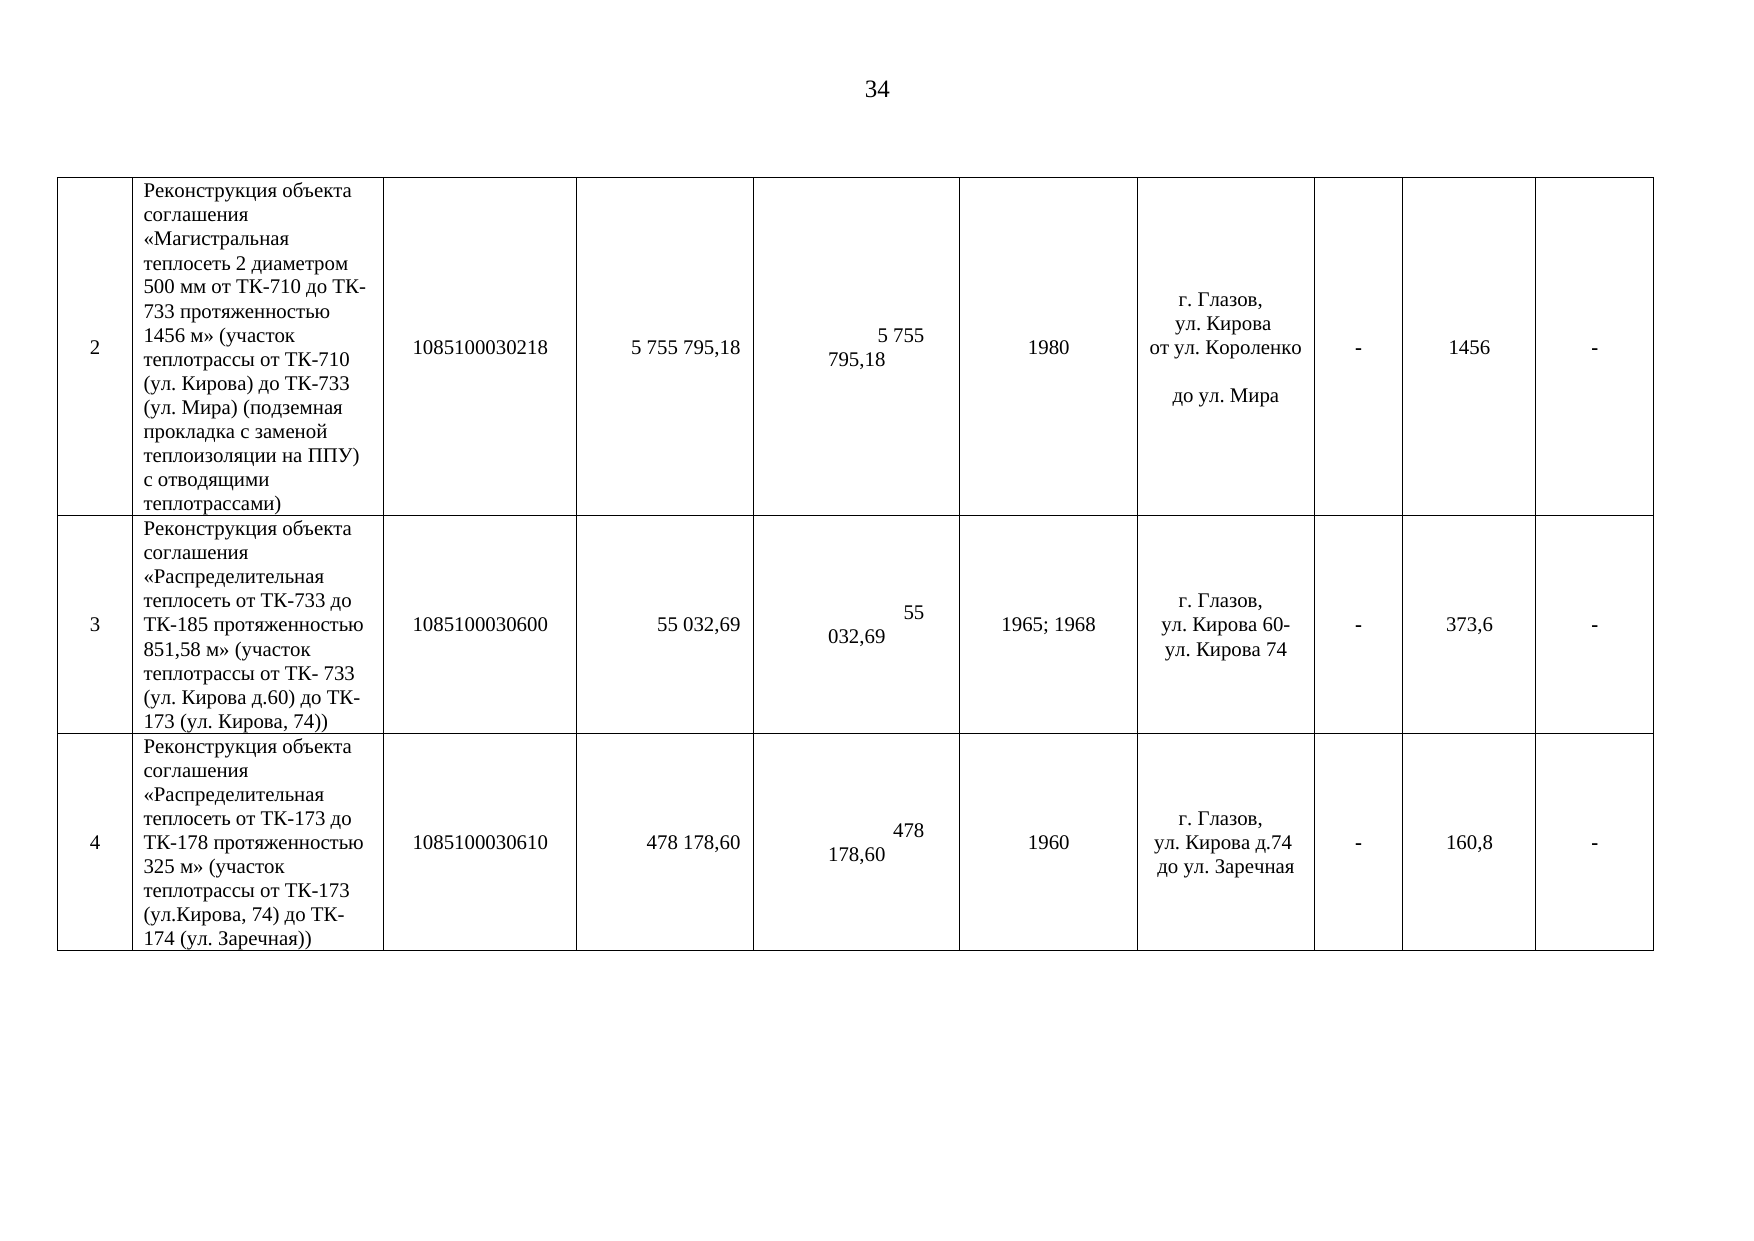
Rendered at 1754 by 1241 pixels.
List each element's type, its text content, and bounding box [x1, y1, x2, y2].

table_cell 1965; 1968 [960, 516, 1137, 733]
table_cell 4 [58, 734, 132, 950]
table_cell г. Глазов, ул. Кирова 60- ул. Кирова 74 [1138, 516, 1314, 733]
table_cell 1960 [960, 734, 1137, 950]
table_cell 55 032,69 [754, 516, 959, 733]
table_cell Реконструкция объекта соглашения «Распределительная теплосеть от ТК-173 до ТК-178 протяженностью 325 м» (участок теплотрассы от ТК-173 (ул.Кирова, 74) до ТК-174 (ул. Заречная)) [133, 734, 383, 950]
table_cell г. Глазов, ул. Кирова от ул. Короленко до ул. Мира [1138, 178, 1314, 515]
table_cell 2 [58, 178, 132, 515]
table_cell Реконструкция объекта соглашения «Магистральная теплосеть 2 диаметром 500 мм от ТК-710 до ТК-733 протяженностью 1456 м» (участок теплотрассы от ТК-710 (ул. Кирова) до ТК-733 (ул. Мира) (подземная прокладка с заменой теплоизоляции на ППУ) с отводящими теплотрассами) [133, 178, 383, 515]
table_cell 5 755 795,18 [577, 178, 753, 515]
table_cell - [1536, 734, 1653, 950]
table_cell 3 [58, 516, 132, 733]
table_cell - [1536, 178, 1653, 515]
table_cell - [1536, 516, 1653, 733]
table_cell 1980 [960, 178, 1137, 515]
table_cell - [1315, 178, 1402, 515]
table_cell 478 178,60 [577, 734, 753, 950]
table_cell - [1315, 516, 1402, 733]
table_cell 160,8 [1403, 734, 1535, 950]
table_cell 373,6 [1403, 516, 1535, 733]
table_cell 1085100030600 [384, 516, 576, 733]
table_cell 5 755 795,18 [754, 178, 959, 515]
table_cell 1085100030610 [384, 734, 576, 950]
table_cell 1456 [1403, 178, 1535, 515]
table_cell 55 032,69 [577, 516, 753, 733]
table_cell г. Глазов, ул. Кирова д.74 до ул. Заречная [1138, 734, 1314, 950]
table_cell 478 178,60 [754, 734, 959, 950]
table_cell - [1315, 734, 1402, 950]
table_cell 1085100030218 [384, 178, 576, 515]
table_cell Реконструкция объекта соглашения «Распределительная теплосеть от ТК-733 до ТК-185 протяженностью 851,58 м» (участок теплотрассы от ТК- 733 (ул. Кирова д.60) до ТК-173 (ул. Кирова, 74)) [133, 516, 383, 733]
